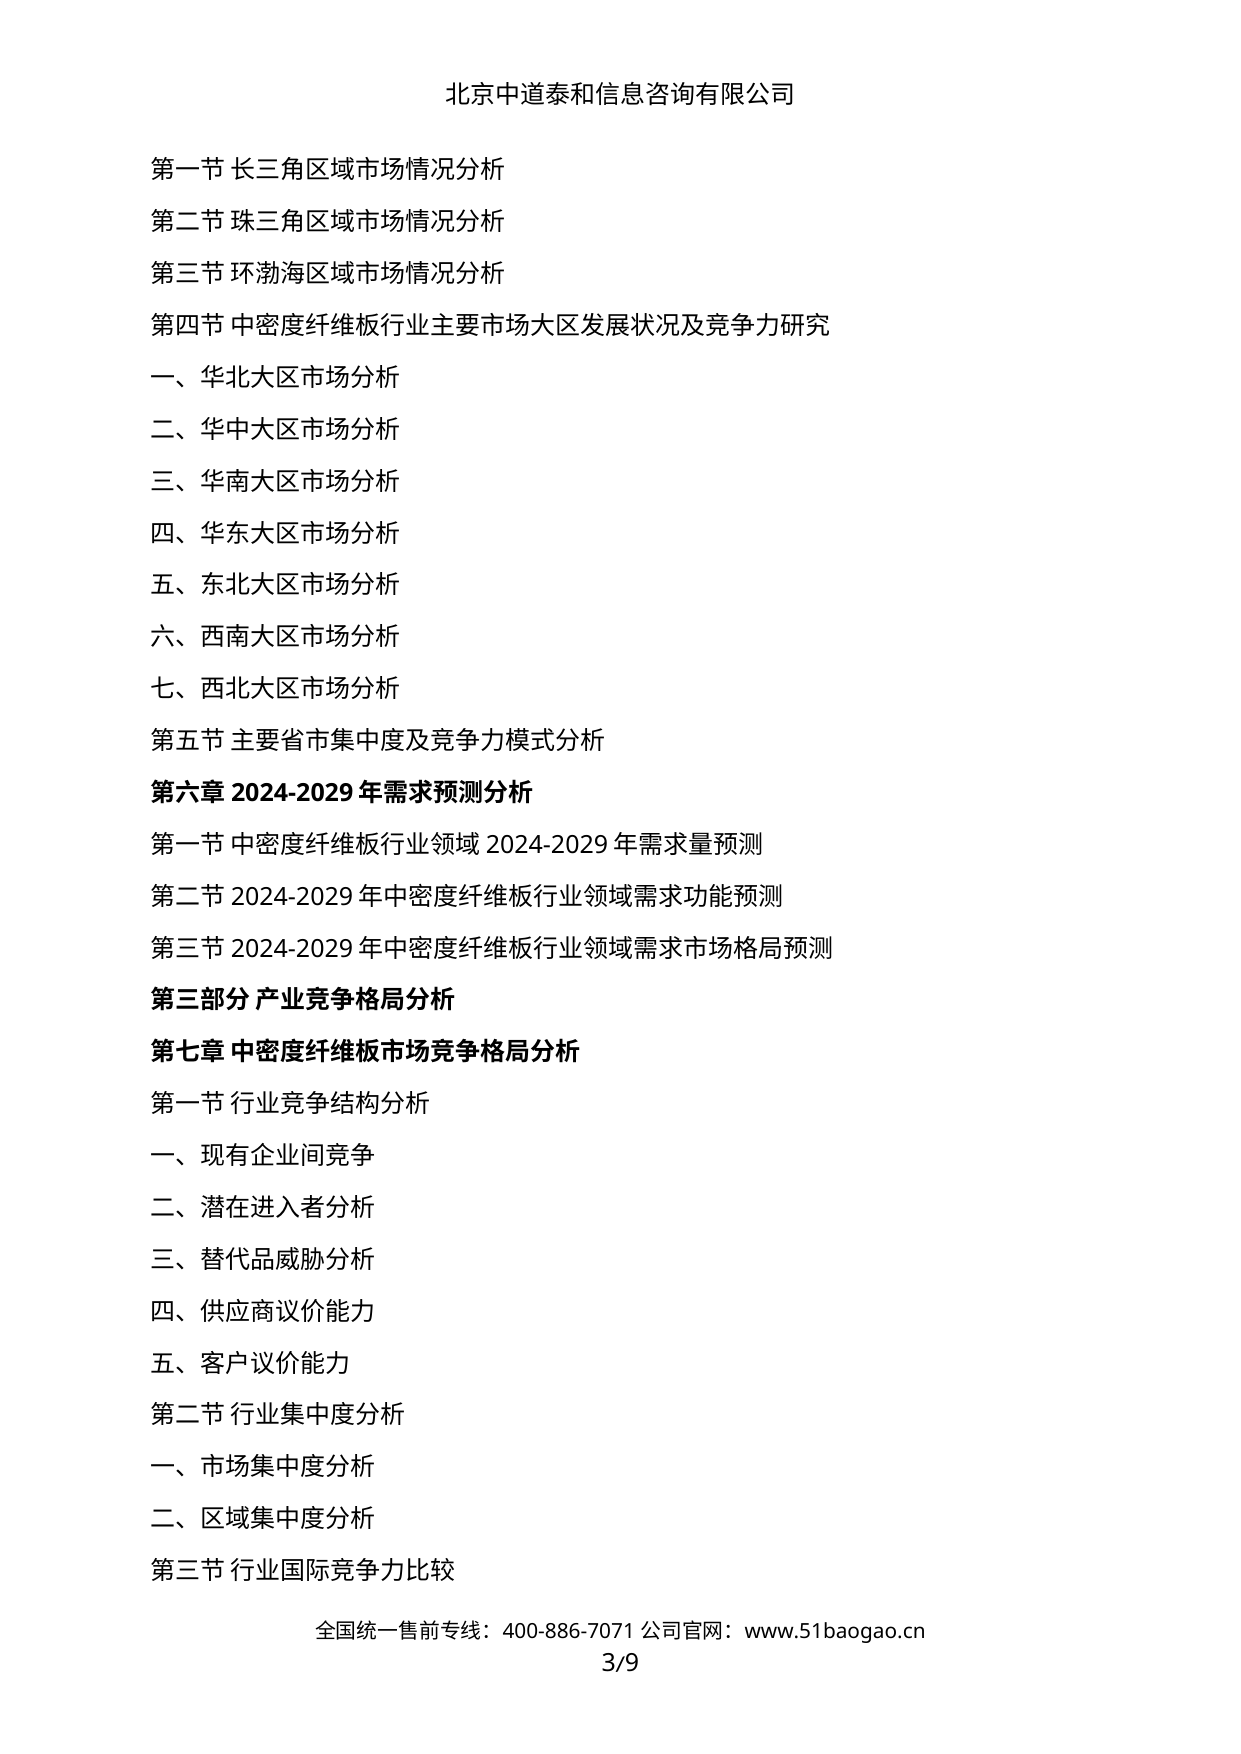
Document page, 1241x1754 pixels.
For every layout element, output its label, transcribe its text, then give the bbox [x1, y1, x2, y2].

text 第一节 长三角区域市场情况分析 [150, 150, 1090, 186]
text 第四节 中密度纤维板行业主要市场大区发展状况及竞争力研究 [150, 306, 1090, 342]
text 第三节 行业国际竞争力比较 [150, 1551, 1090, 1587]
text 四、华东大区市场分析 [150, 513, 1090, 549]
text 三、华南大区市场分析 [150, 461, 1090, 497]
text 一、市场集中度分析 [150, 1447, 1090, 1483]
text 第六章 2024-2029年需求预测分析 [150, 772, 1090, 809]
text 二、潜在进入者分析 [150, 1187, 1090, 1224]
text 第七章 中密度纤维板市场竞争格局分析 [150, 1032, 1090, 1068]
text 第二节 行业集中度分析 [150, 1395, 1090, 1431]
text 第三部分 产业竞争格局分析 [150, 980, 1090, 1016]
text 三、替代品威胁分析 [150, 1239, 1090, 1276]
text 第一节 行业竞争结构分析 [150, 1084, 1090, 1120]
text 七、西北大区市场分析 [150, 669, 1090, 705]
text 四、供应商议价能力 [150, 1291, 1090, 1327]
text 第三节 2024-2029年中密度纤维板行业领域需求市场格局预测 [150, 928, 1090, 964]
text 二、区域集中度分析 [150, 1499, 1090, 1535]
text 第三节 环渤海区域市场情况分析 [150, 254, 1090, 290]
text 一、现有企业间竞争 [150, 1136, 1090, 1172]
text 一、华北大区市场分析 [150, 357, 1090, 394]
text 五、客户议价能力 [150, 1343, 1090, 1379]
text 第二节 2024-2029年中密度纤维板行业领域需求功能预测 [150, 876, 1090, 912]
text 二、华中大区市场分析 [150, 409, 1090, 446]
text 第二节 珠三角区域市场情况分析 [150, 202, 1090, 238]
text 五、东北大区市场分析 [150, 565, 1090, 601]
text 六、西南大区市场分析 [150, 617, 1090, 653]
text 第一节 中密度纤维板行业领域2024-2029年需求量预测 [150, 824, 1090, 861]
text 第五节 主要省市集中度及竞争力模式分析 [150, 721, 1090, 757]
